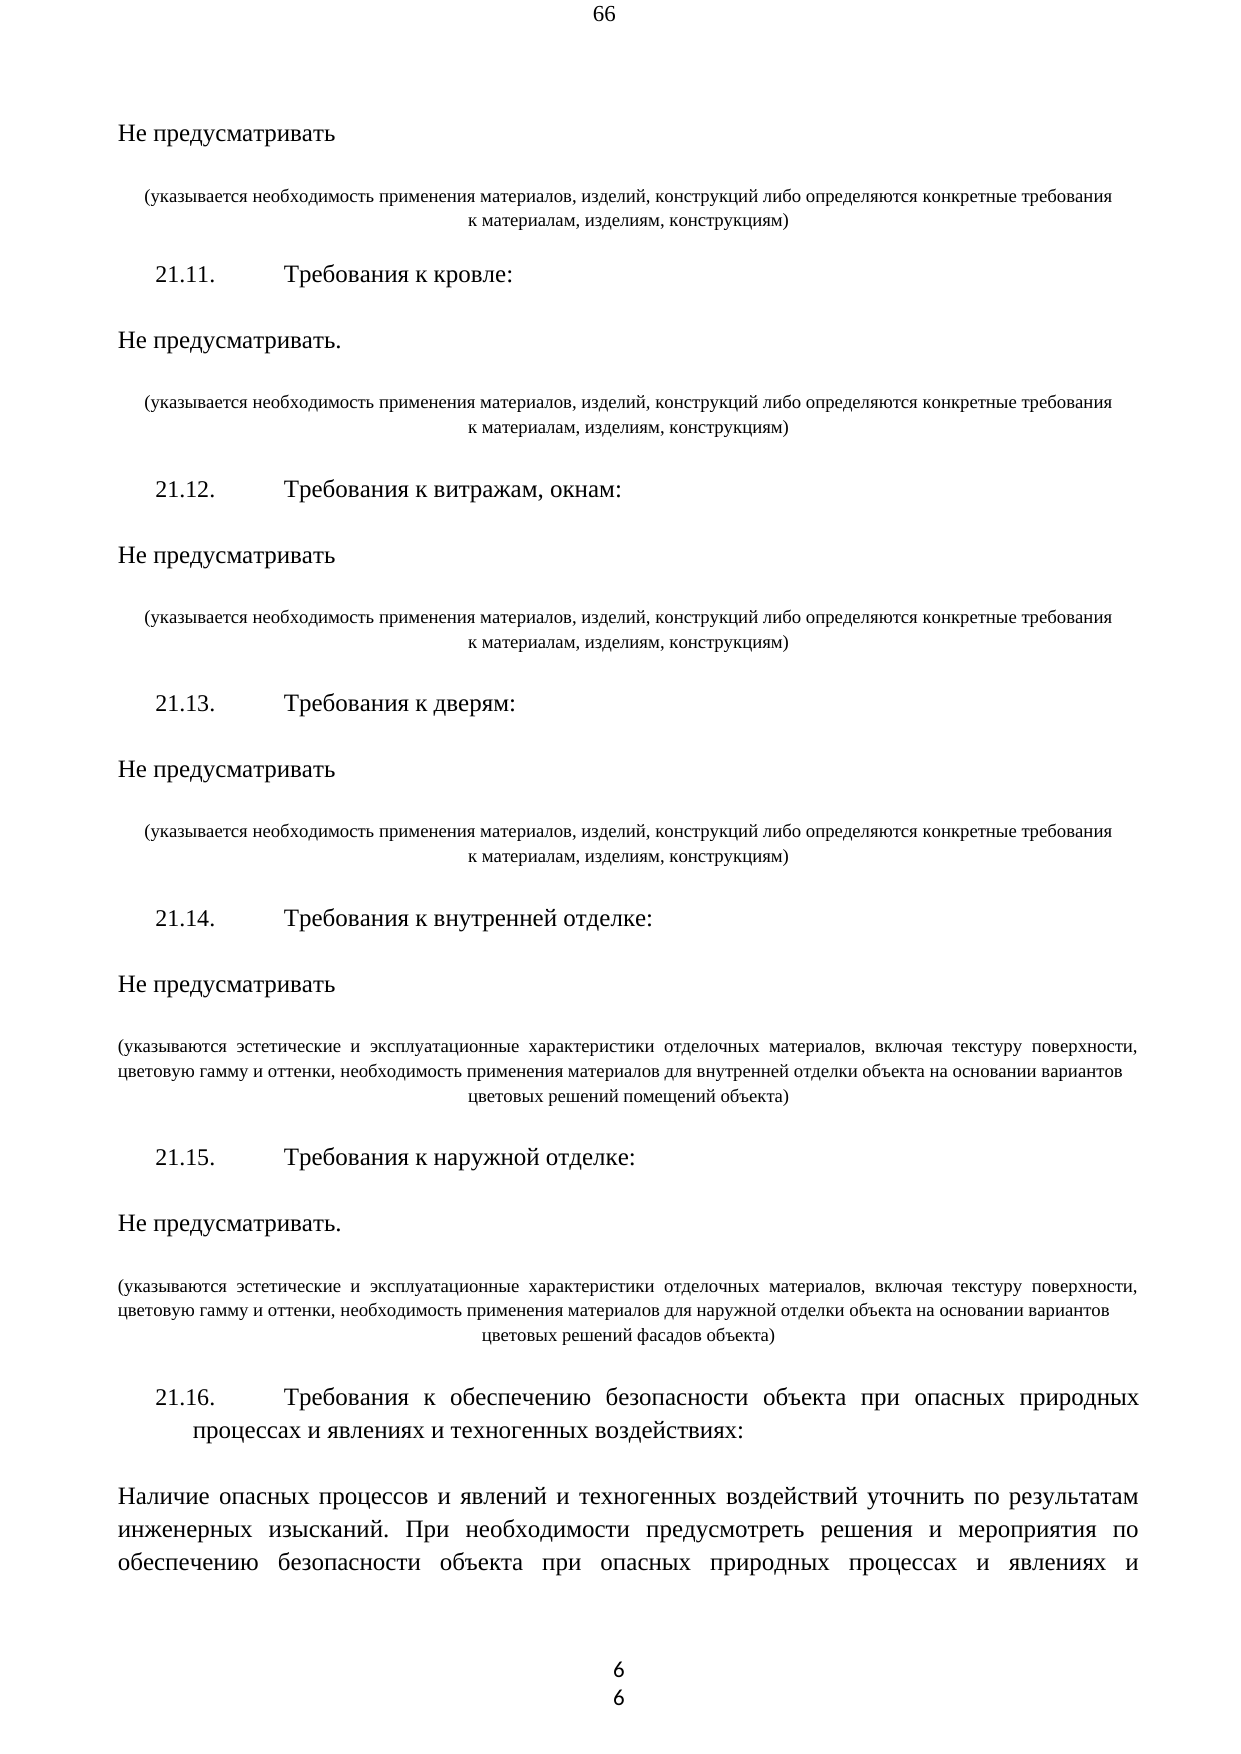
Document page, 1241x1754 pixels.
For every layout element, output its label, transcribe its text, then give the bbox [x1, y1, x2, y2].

text к материалам, изделиям, конструкциям) [118, 209, 1139, 231]
text Не предусматривать [118, 754, 1139, 783]
list Требования к обеспечению безопасности объекта при опасных природных процессах и явлениях и техногенных воздействиях: [155, 1382, 1139, 1444]
text (указывается необходимость применения материалов, изделий, конструкций либо определяются конкретные требования [118, 606, 1139, 627]
list Требования к наружной отделке: [155, 1142, 1139, 1171]
list Требования к дверям: [155, 688, 1139, 717]
list Требования к внутренней отделке: [155, 903, 1139, 932]
text цветовых решений помещений объекта) [118, 1085, 1139, 1106]
text Не предусматривать [118, 540, 1139, 568]
list Требования к витражам, окнам: [155, 474, 1139, 502]
text Не предусматривать [118, 969, 1139, 998]
text (указывается необходимость применения материалов, изделий, конструкций либо определяются конкретные требования [118, 391, 1139, 413]
text к материалам, изделиям, конструкциям) [118, 416, 1139, 437]
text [118, 1481, 1139, 1576]
list Требования к кровле: [155, 259, 1139, 288]
text (указываются эстетические и эксплуатационные характеристики отделочных материалов, включая текстуру поверхности, цветовую гамму и оттенки, необходимость применения материалов для внутренней отделки объекта на основании вариантов [118, 1035, 1139, 1081]
text (указываются эстетические и эксплуатационные характеристики отделочных материалов, включая текстуру поверхности, цветовую гамму и оттенки, необходимость применения материалов для наружной отделки объекта на основании вариантов [118, 1274, 1139, 1321]
text Не предусматривать. [118, 325, 1139, 354]
text к материалам, изделиям, конструкциям) [118, 845, 1139, 867]
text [118, 184, 1139, 206]
text Не предусматривать. [118, 1208, 1139, 1237]
text Не предусматривать [118, 118, 1139, 147]
text (указывается необходимость применения материалов, изделий, конструкций либо определяются конкретные требования [118, 820, 1139, 842]
text цветовых решений фасадов объекта) [118, 1324, 1139, 1346]
text к материалам, изделиям, конструкциям) [118, 631, 1139, 652]
